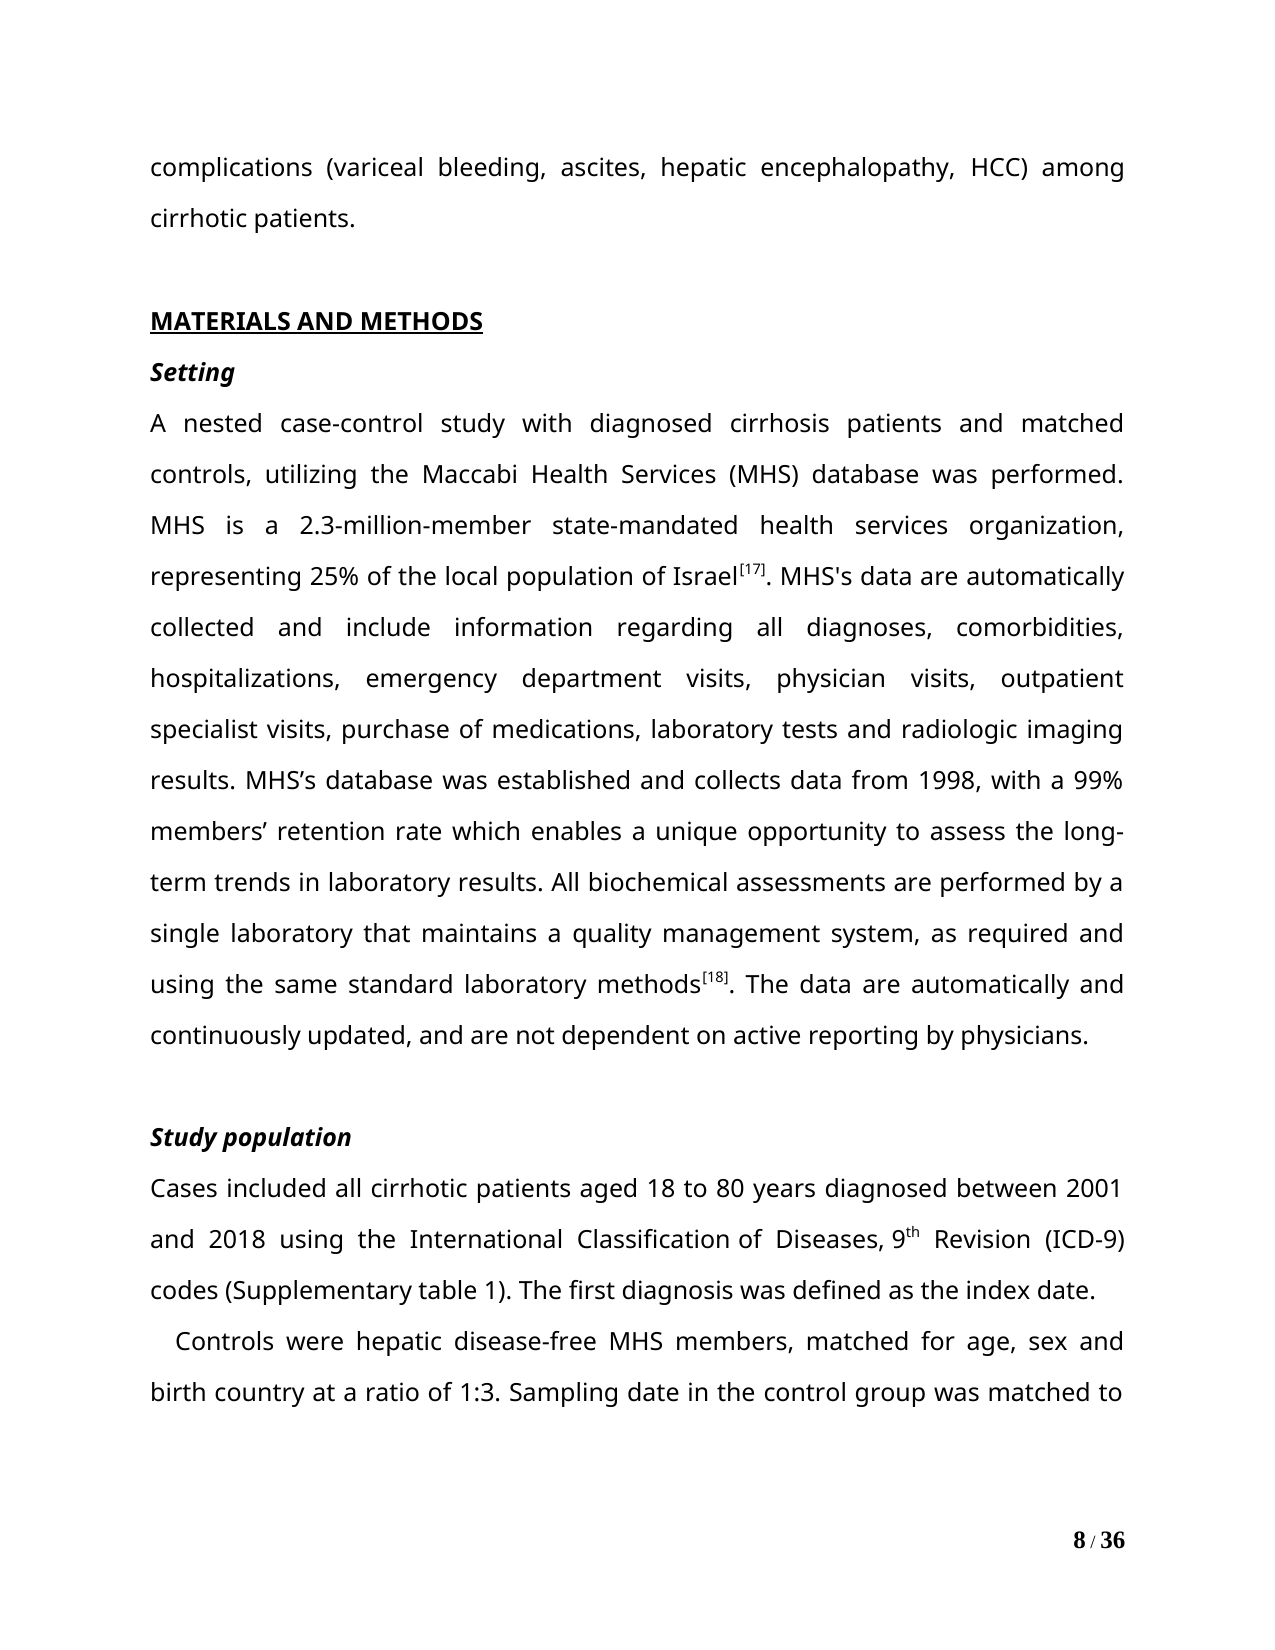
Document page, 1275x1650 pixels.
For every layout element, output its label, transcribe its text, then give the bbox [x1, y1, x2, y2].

text Cases included all cirrhotic patients aged 18 to 80 years diagnosed between 2001 and 2018 using the International Classification of Diseases, 9th Revision (ICD-9) codes (Supplementary table 1). The first diagnosis was defined as the index date. [150, 1171, 1125, 1307]
text A nested case-control study with diagnosed cirrhosis patients and matched controls, utilizing the Maccabi Health Services (MHS) database was performed. MHS is a 2.3-million-member state-mandated health services organization, representing 25% of the local population of Israel[17]. MHS's data are automatically collected and include information regarding all diagnoses, comorbidities, hospitalizations, emergency department visits, physician visits, outpatient specialist visits, purchase of medications, laboratory tests and radiologic imaging results. MHS’s database was established and collects data from 1998, with a 99% members’ retention rate which enables a unique opportunity to assess the long-term trends in laboratory results. All biochemical assessments are performed by a single laboratory that maintains a quality management system, as required and using the same standard laboratory methods[18]. The data are automatically and continuously updated, and are not dependent on active reporting by physicians. [150, 405, 1125, 1052]
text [150, 150, 1125, 235]
text MATERIALS AND METHODS [150, 303, 1125, 337]
text Setting [150, 354, 1125, 388]
text Study population [150, 1120, 1125, 1154]
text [150, 1324, 1125, 1409]
